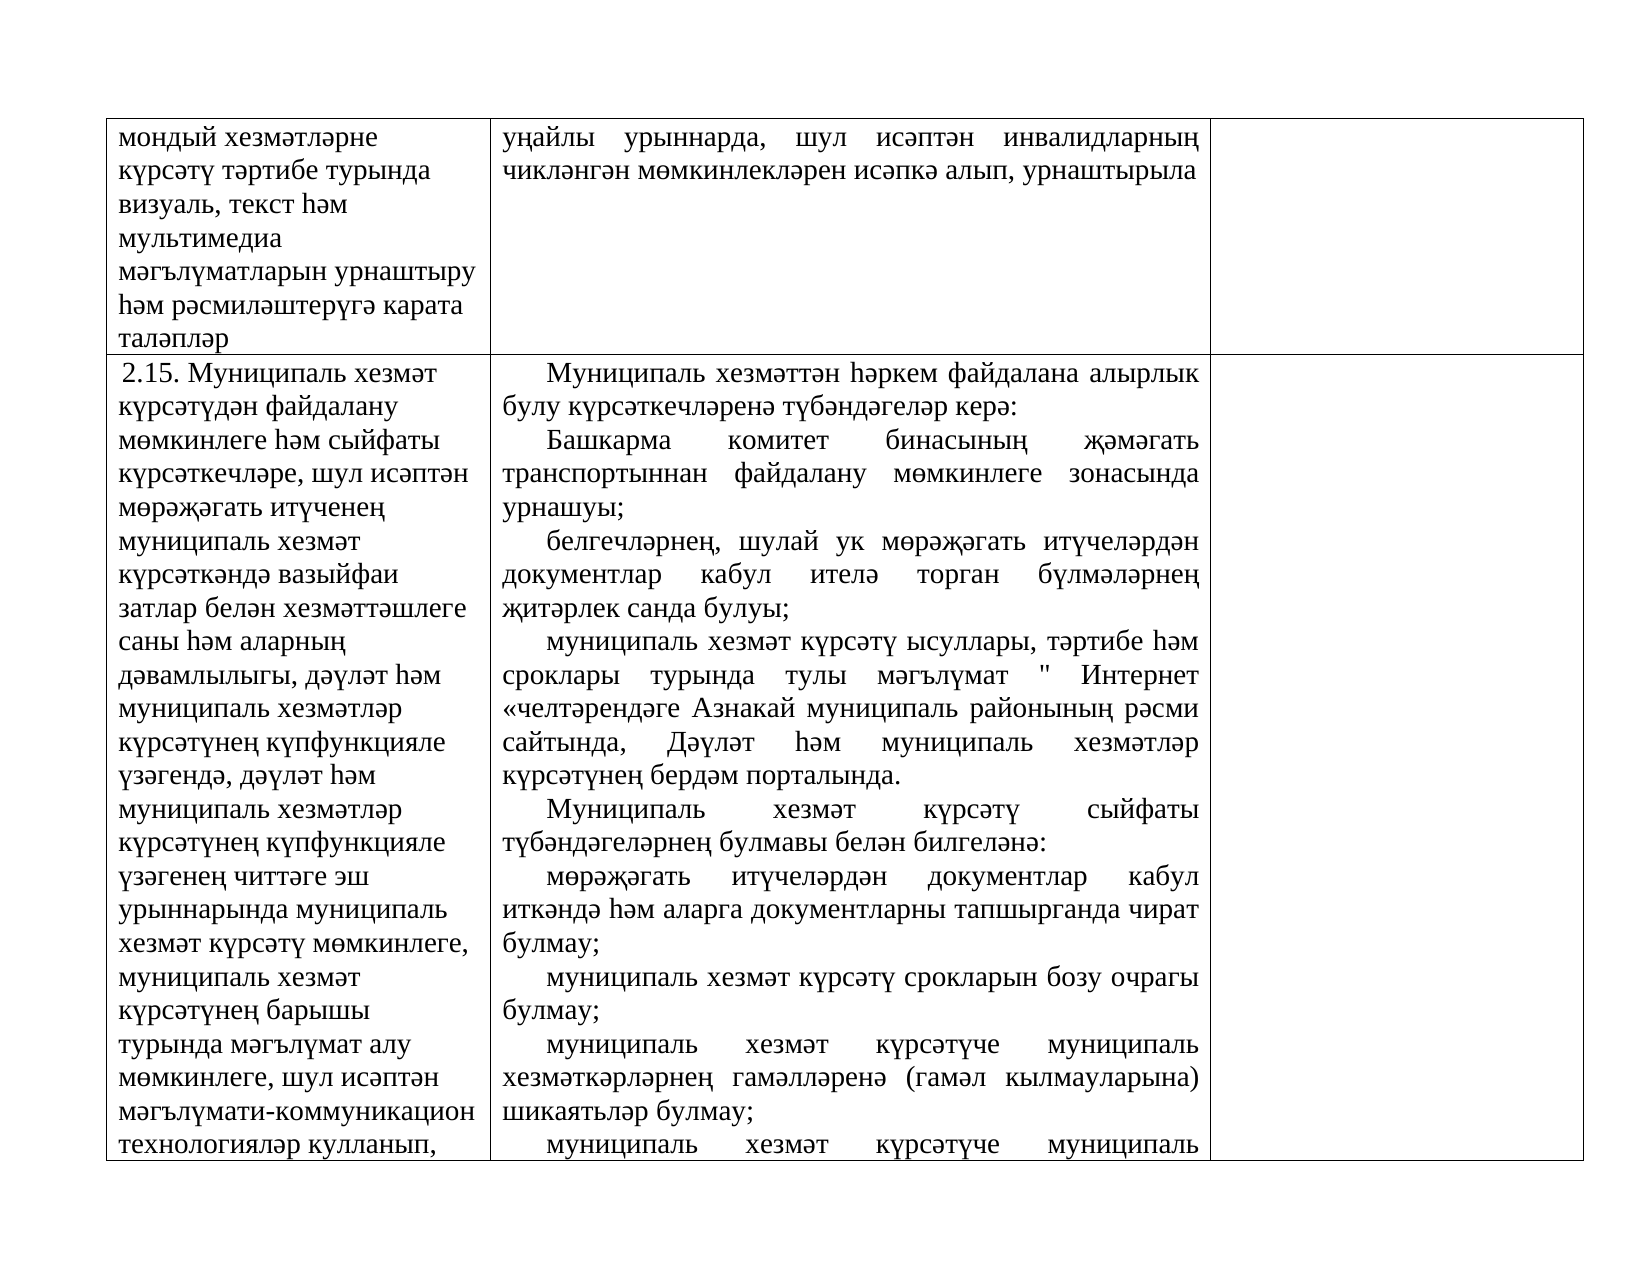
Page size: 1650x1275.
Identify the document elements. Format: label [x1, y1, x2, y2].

table_cell [491, 119, 1210, 354]
table_cell [1211, 119, 1583, 354]
table_cell [107, 119, 490, 354]
table_cell [107, 355, 490, 1160]
table_cell [491, 355, 1210, 1160]
table_cell [1211, 355, 1583, 1160]
